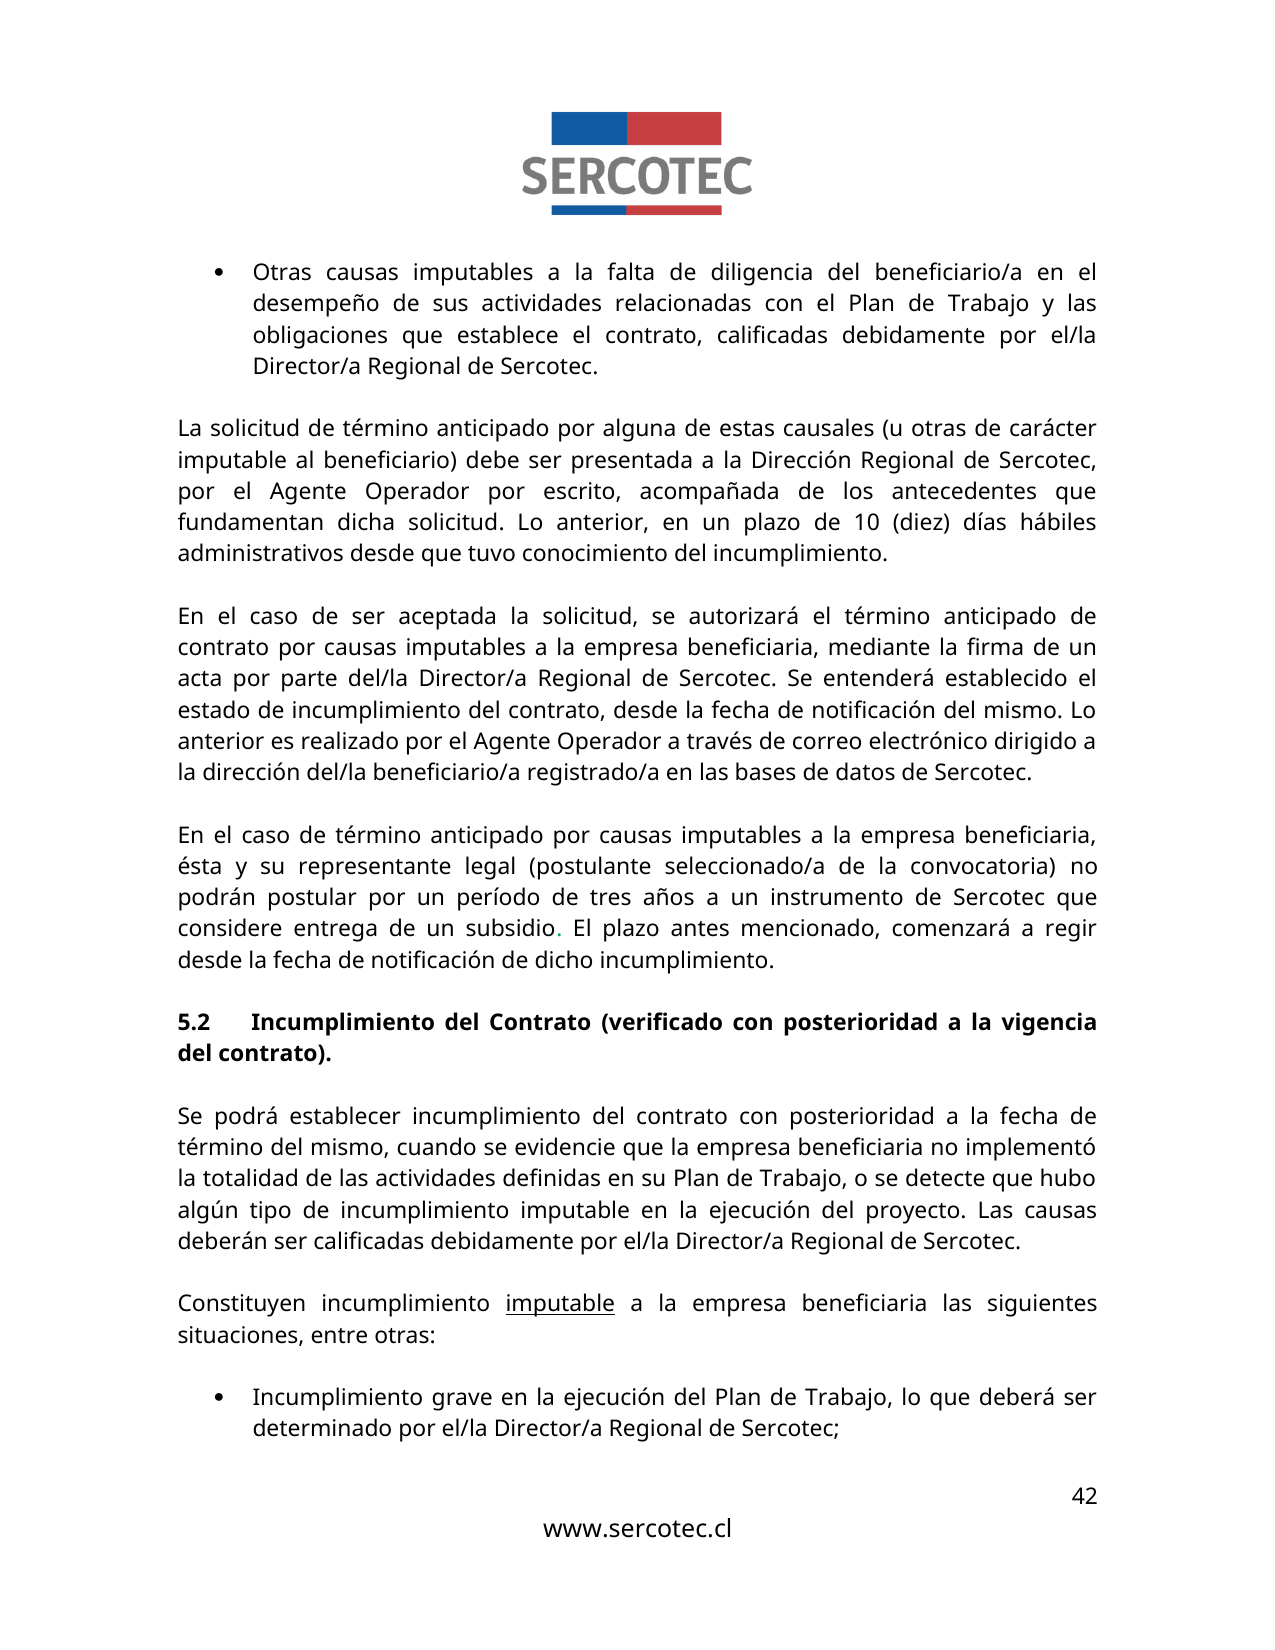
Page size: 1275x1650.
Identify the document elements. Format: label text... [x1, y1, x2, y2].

text En el caso de ser aceptada la solicitud, se autorizará el término anticipado de contrato por causas imputables a la empresa beneficiaria, mediante la firma de un acta por parte del/la Director/a Regional de Sercotec. Se entenderá establecido el estado de incumplimiento del contrato, desde la fecha de notificación del mismo. Lo anterior es realizado por el Agente Operador a través de correo electrónico dirigido a la dirección del/la beneficiario/a registrado/a en las bases de datos de Sercotec. [177, 600, 1098, 787]
list Otras causas imputables a la falta de diligencia del beneficiario/a en el desempeño de sus actividades relacionadas con el Plan de Trabajo y las obligaciones que establece el contrato, calificadas debidamente por el/la Director/a Regional de Sercotec. [215, 256, 1098, 381]
text Se podrá establecer incumplimiento del contrato con posterioridad a la fecha de término del mismo, cuando se evidencie que la empresa beneficiaria no implementó la totalidad de las actividades definidas en su Plan de Trabajo, o se detecte que hubo algún tipo de incumplimiento imputable en la ejecución del proyecto. Las causas deberán ser calificadas debidamente por el/la Director/a Regional de Sercotec. [177, 1100, 1098, 1256]
text 5.2 Incumplimiento del Contrato (verificado con posterioridad a la vigencia del contrato). [177, 1006, 1098, 1069]
picture [512, 105, 763, 225]
text Constituyen incumplimiento imputable a la empresa beneficiaria las siguientes situaciones, entre otras: [177, 1287, 1098, 1350]
text En el caso de término anticipado por causas imputables a la empresa beneficiaria, ésta y su representante legal (postulante seleccionado/a de la convocatoria) no podrán postular por un período de tres años a un instrumento de Sercotec que considere entrega de un subsidio. El plazo antes mencionado, comenzará a regir desde la fecha de notificación de dicho incumplimiento. [177, 819, 1098, 975]
text La solicitud de término anticipado por alguna de estas causales (u otras de carácter imputable al beneficiario) debe ser presentada a la Dirección Regional de Sercotec, por el Agente Operador por escrito, acompañada de los antecedentes que fundamentan dicha solicitud. Lo anterior, en un plazo de 10 (diez) días hábiles administrativos desde que tuvo conocimiento del incumplimiento. [177, 412, 1098, 569]
list Incumplimiento grave en la ejecución del Plan de Trabajo, lo que deberá ser determinado por el/la Director/a Regional de Sercotec; [215, 1381, 1098, 1444]
